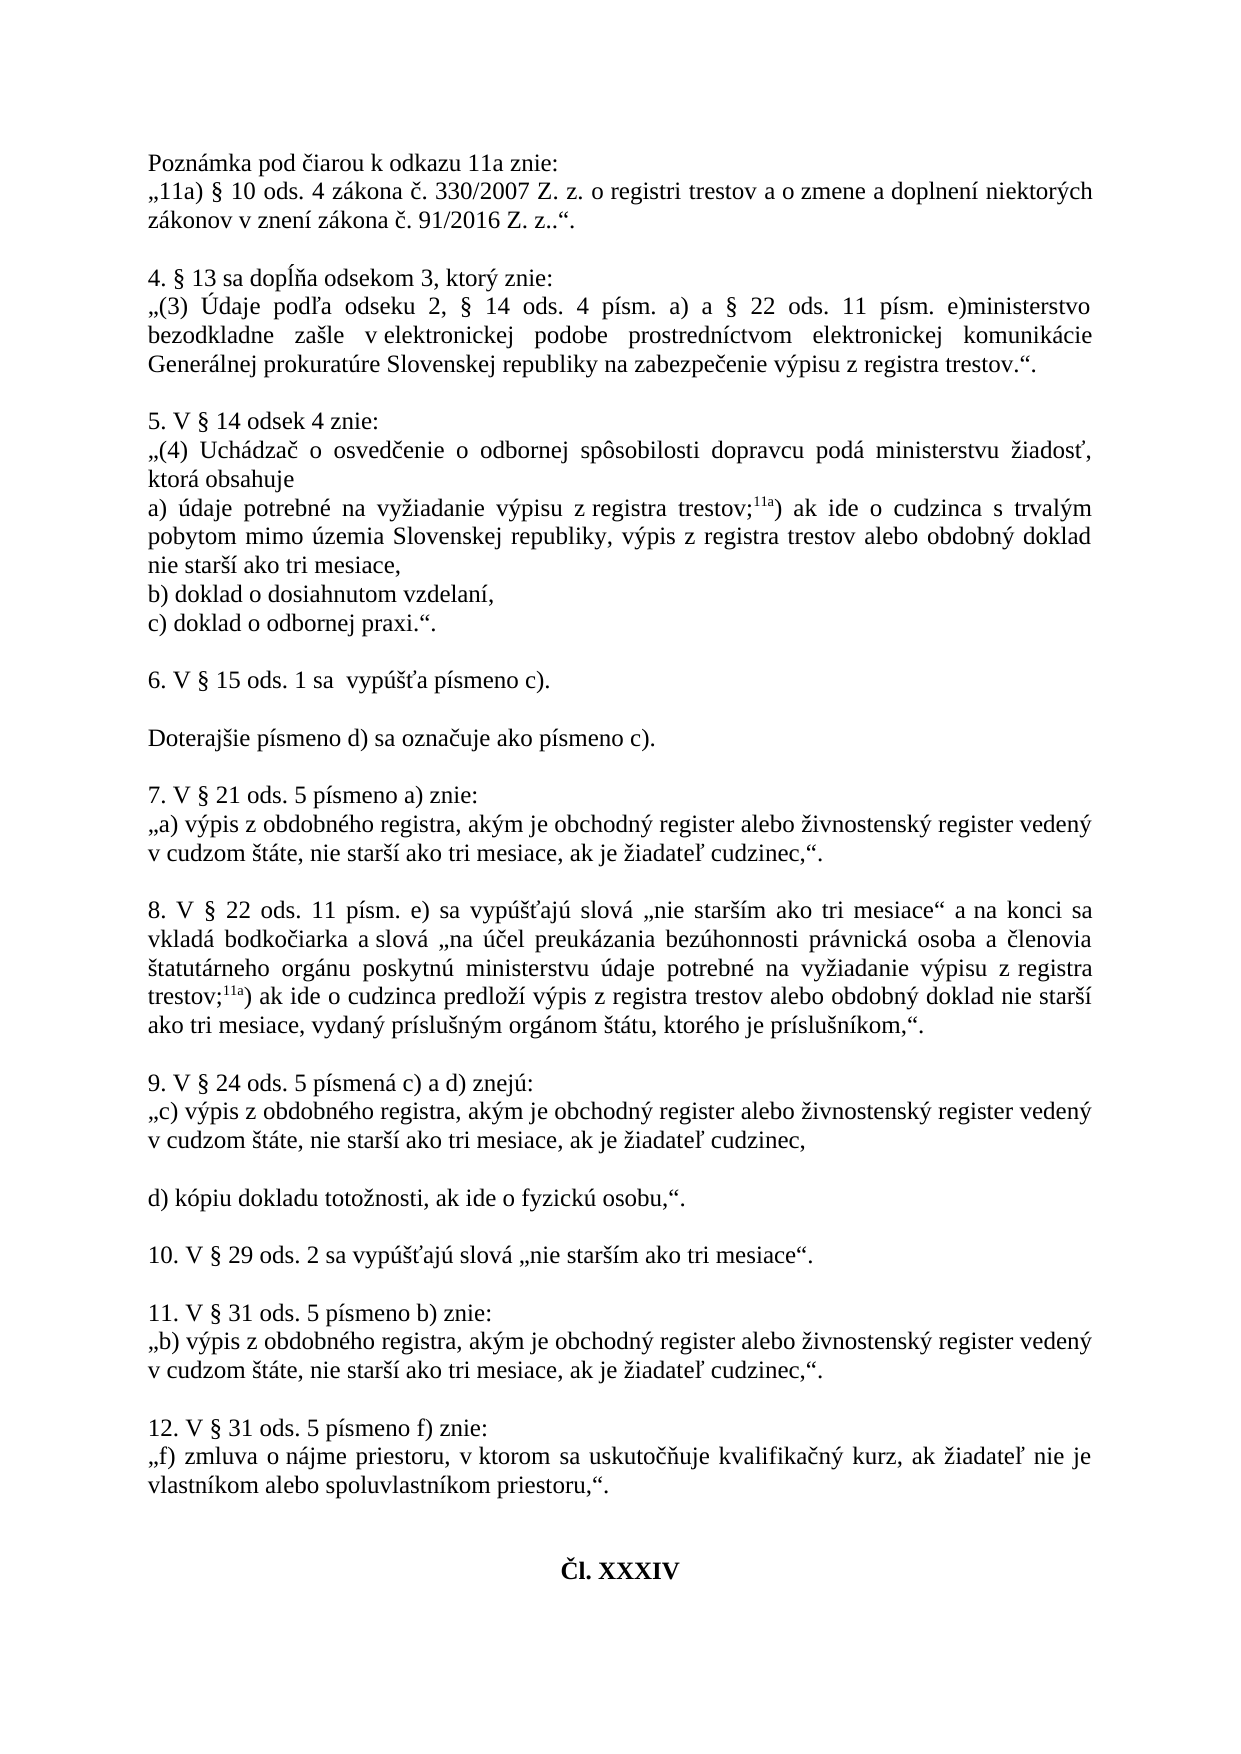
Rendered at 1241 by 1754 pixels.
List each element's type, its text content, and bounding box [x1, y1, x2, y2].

text Čl. XXXIV [148, 1556, 1093, 1585]
text „c) výpis z obdobného registra, akým je obchodný register alebo živnostenský register vedený v cudzom štáte, nie starší ako tri mesiace, ak je žiadateľ cudzinec, [148, 1096, 1093, 1154]
text 4. § 13 sa dopĺňa odsekom 3, ktorý znie: [148, 263, 1093, 291]
text „f) zmluva o nájme priestoru, v ktorom sa uskutočňuje kvalifikačný kurz, ak žiadateľ nie je vlastníkom alebo spoluvlastníkom priestoru,“. [148, 1441, 1093, 1499]
text Poznámka pod čiarou k odkazu 11a znie: [148, 148, 1093, 176]
text 7. V § 21 ods. 5 písmeno a) znie: [148, 780, 1093, 809]
text a) údaje potrebné na vyžiadanie výpisu z registra trestov;11a) ak ide o cudzinca s trvalým pobytom mimo územia Slovenskej republiky, výpis z registra trestov alebo obdobný doklad nie starší ako tri mesiace, [148, 493, 1093, 579]
text c) doklad o odbornej praxi.“. [148, 608, 1093, 636]
text „11a) § 10 ods. 4 zákona č. 330/2007 Z. z. o registri trestov a o zmene a doplnení niektorých zákonov v znení zákona č. 91/2016 Z. z..“. [148, 176, 1093, 234]
text Doterajšie písmeno d) sa označuje ako písmeno c). [148, 723, 1093, 751]
text d) kópiu dokladu totožnosti, ak ide o fyzickú osobu,“. [148, 1183, 1093, 1211]
text 9. V § 24 ods. 5 písmená c) a d) znejú: [148, 1068, 1093, 1096]
text b) doklad o dosiahnutom vzdelaní, [148, 579, 1093, 608]
text 10. V § 29 ods. 2 sa vypúšťajú slová „nie starším ako tri mesiace“. [148, 1240, 1093, 1269]
text „b) výpis z obdobného registra, akým je obchodný register alebo živnostenský register vedený v cudzom štáte, nie starší ako tri mesiace, ak je žiadateľ cudzinec,“. [148, 1326, 1093, 1384]
text 6. V § 15 ods. 1 sa vypúšťa písmeno c). [148, 665, 1093, 694]
text 11. V § 31 ods. 5 písmeno b) znie: [148, 1298, 1093, 1326]
text 5. V § 14 odsek 4 znie: [148, 406, 1093, 435]
text „(4) Uchádzač o osvedčenie o odbornej spôsobilosti dopravcu podá ministerstvu žiadosť, ktorá obsahuje [148, 435, 1093, 493]
text „(3) Údaje podľa odseku 2, § 14 ods. 4 písm. a) a § 22 ods. 11 písm. e)ministerstvo bezodkladne zašle v elektronickej podobe prostredníctvom elektronickej komunikácie Generálnej prokuratúre Slovenskej republiky na zabezpečenie výpisu z registra trestov.“. [148, 291, 1093, 378]
text 12. V § 31 ods. 5 písmeno f) znie: [148, 1413, 1093, 1441]
text „a) výpis z obdobného registra, akým je obchodný register alebo živnostenský register vedený v cudzom štáte, nie starší ako tri mesiace, ak je žiadateľ cudzinec,“. [148, 809, 1093, 866]
text 8. V § 22 ods. 11 písm. e) sa vypúšťajú slová „nie starším ako tri mesiace“ a na konci sa vkladá bodkočiarka a slová „na účel preukázania bezúhonnosti právnická osoba a členovia štatutárneho orgánu poskytnú ministerstvu údaje potrebné na vyžiadanie výpisu z registra trestov;11a) ak ide o cudzinca predloží výpis z registra trestov alebo obdobný doklad nie starší ako tri mesiace, vydaný príslušným orgánom štátu, ktorého je príslušníkom,“. [148, 895, 1093, 1039]
